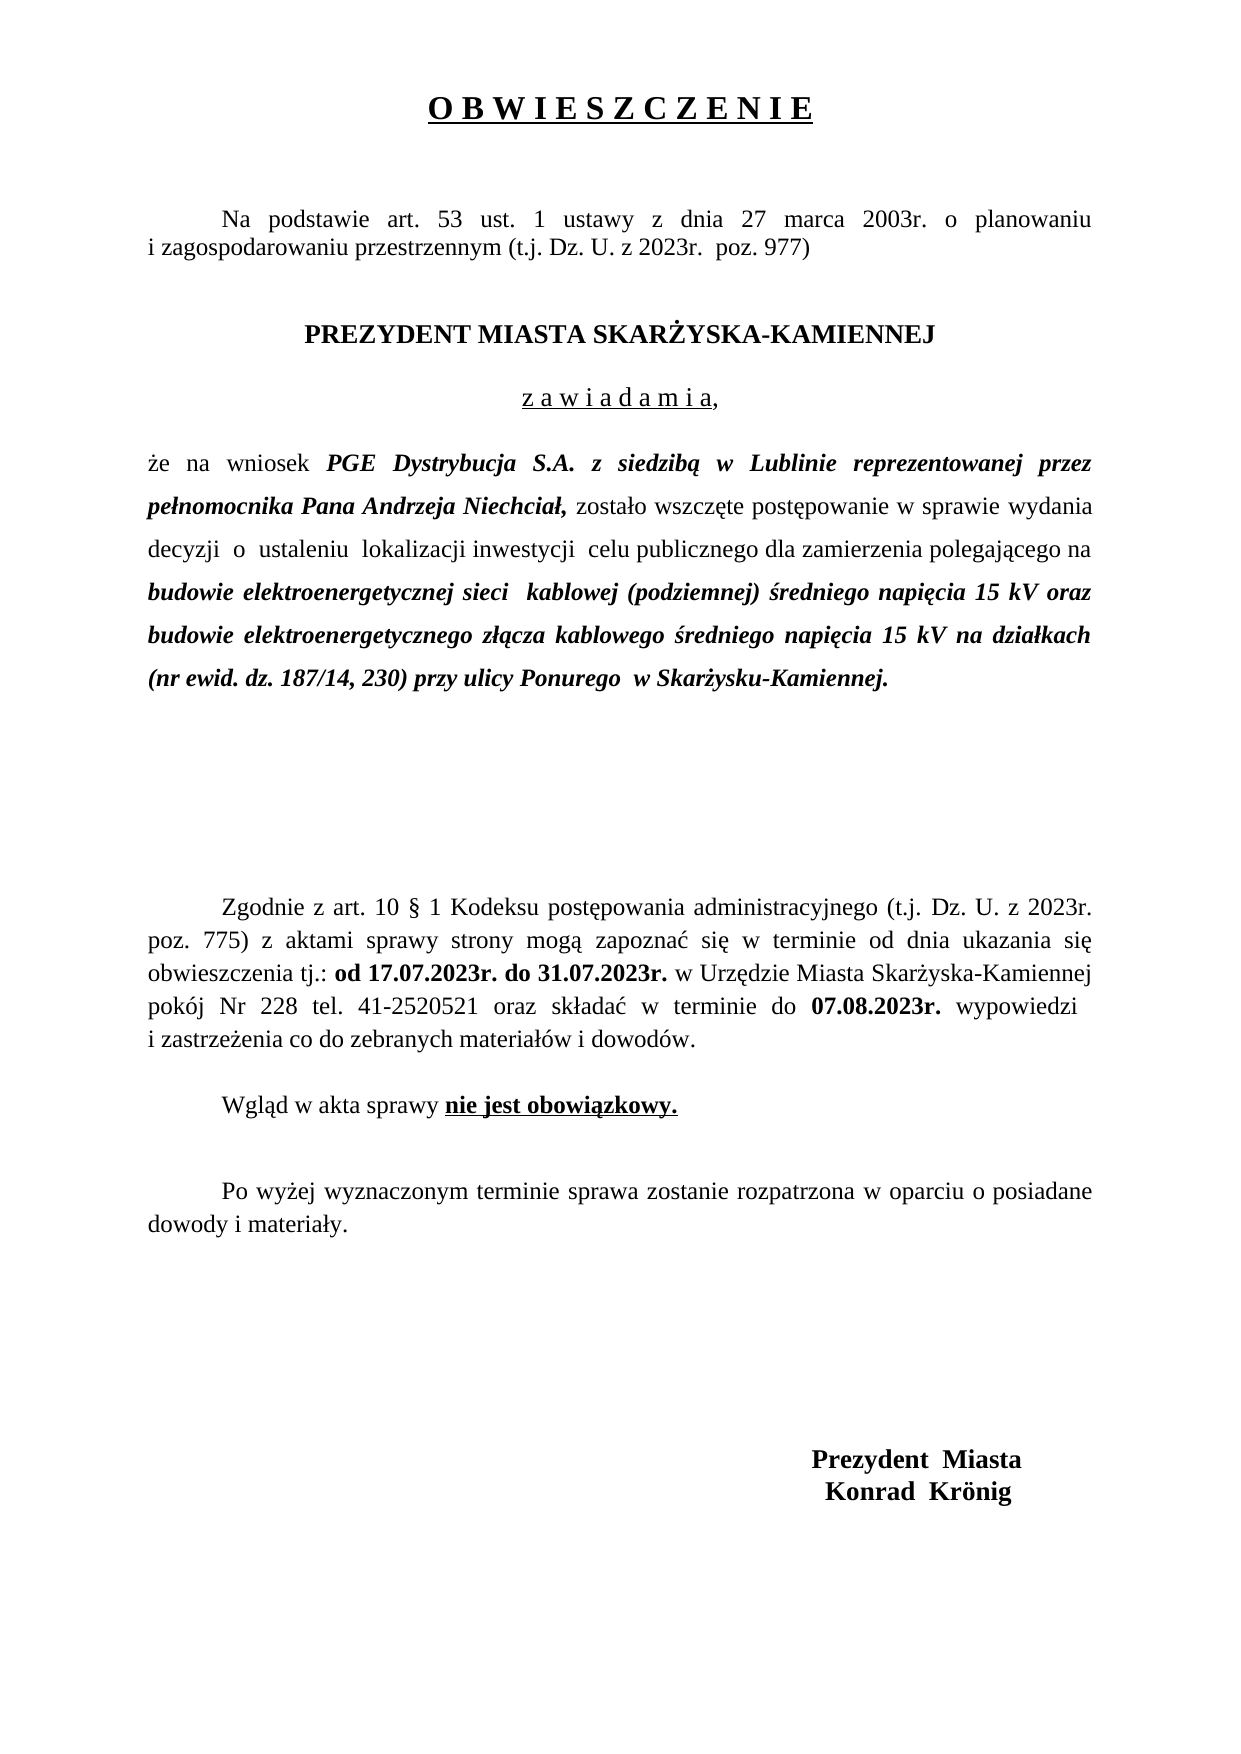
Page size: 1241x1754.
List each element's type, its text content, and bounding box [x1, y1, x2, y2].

text Zgodnie z art. 10 § 1 Kodeksu postępowania administracyjnego (t.j. Dz. U. z 2023r. poz. 775) z aktami sprawy strony mogą zapoznać się w terminie od dnia ukazania się obwieszczenia tj.: od 17.07.2023r. do 31.07.2023r. w Urzędzie Miasta Skarżyska-Kamiennej pokój Nr 228 tel. 41-2520521 oraz składać w terminie do 07.08.2023r. wypowiedzi i zastrzeżenia co do zebranych materiałów i dowodów. [148, 892, 1092, 1053]
text O B W I E S Z C Z E N I E [148, 89, 1092, 127]
text Konrad Krönig [738, 1475, 1092, 1506]
text z a w i a d a m i a, [148, 381, 1092, 412]
text Po wyżej wyznaczonym terminie sprawa zostanie rozpatrzona w oparciu o posiadane dowody i materiały. [148, 1176, 1092, 1238]
text Wgląd w akta sprawy nie jest obowiązkowy. [148, 1090, 1092, 1119]
text PREZYDENT MIASTA SKARŻYSKA-KAMIENNEJ [148, 319, 1092, 350]
text że na wniosek PGE Dystrybucja S.A. z siedzibą w Lublinie reprezentowanej przez pełnomocnika Pana Andrzeja Niechciał, zostało wszczęte postępowanie w sprawie wydania decyzji o ustaleniu lokalizacji inwestycji celu publicznego dla zamierzenia polegającego na budowie elektroenergetycznej sieci kablowej (podziemnej) średniego napięcia 15 kV oraz budowie elektroenergetycznego złącza kablowego średniego napięcia 15 kV na działkach (nr ewid. dz. 187/14, 230) przy ulicy Ponurego w Skarżysku-Kamiennej. [148, 448, 1092, 692]
text Prezydent Miasta [811, 1443, 1092, 1475]
text Na podstawie art. 53 ust. 1 ustawy z dnia 27 marca 2003r. o planowaniu i zagospodarowaniu przestrzennym (t.j. Dz. U. z 2023r. poz. 977) [148, 204, 1092, 261]
